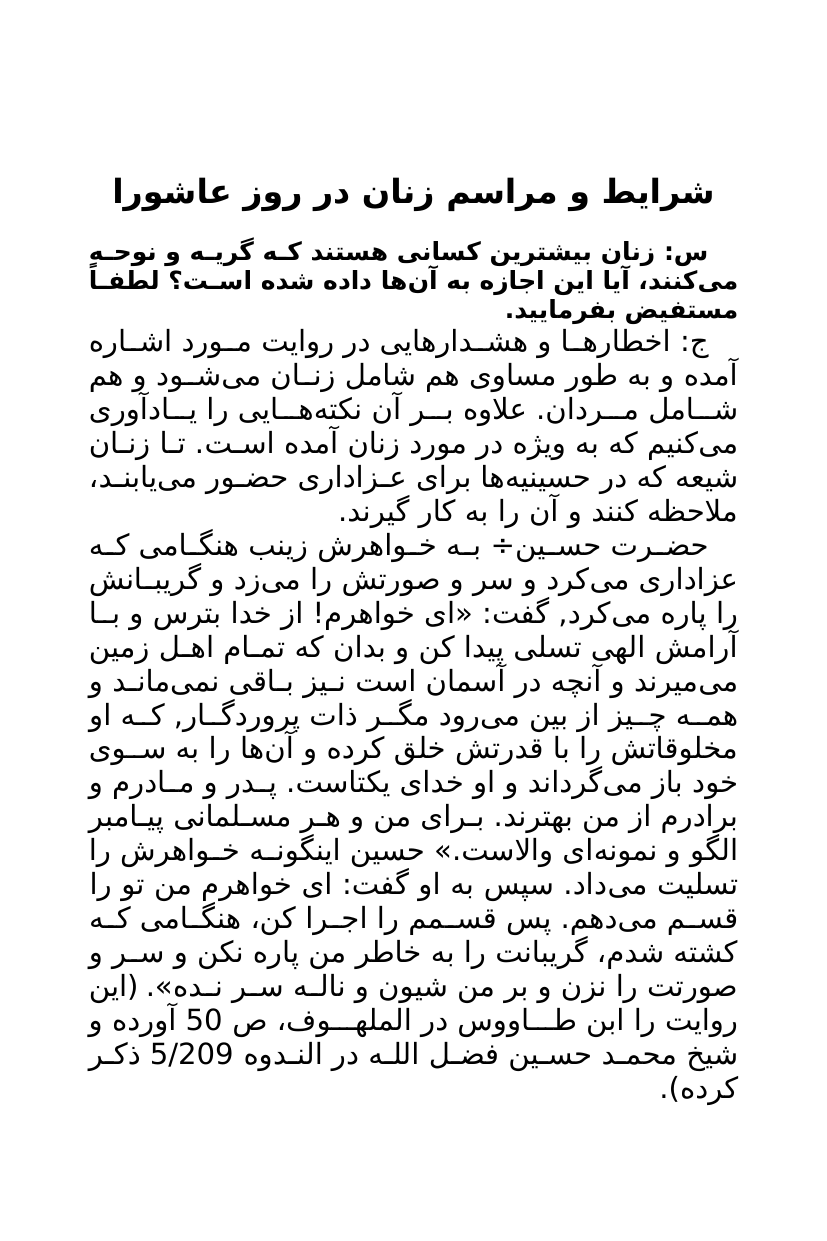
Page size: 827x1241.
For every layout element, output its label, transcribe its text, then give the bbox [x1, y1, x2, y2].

text س: زنان بیشترین کسانی هستند که گریه و نوحه می‌کنند، آیا این اجازه به آن‌ها داده شده است؟ لطفاً مستفیض بفرمایید. [89, 237, 738, 324]
text شرايط و مراسم زنان در روز عاشورا [89, 173, 738, 212]
text ج: اخطارها و هشدارهایی در روایت مورد اشاره آمده و به طور مساوی هم شامل زنان می‌شود و هم شامل مردان. علاوه بر آن نکته‌هایی را یادآوری می‌کنیم که به ویژه در مورد زنان آمده است. تا زنان شیعه که در حسینیه‌ها برای عزاداری حضور می‌یابند، ملاحظه کنند و آن را به کار گیرند. [89, 324, 738, 528]
text حضرت حسین÷ به خواهرش زینب هنگامی که عزاداری می‌کرد و سر و صورتش را می‌زد و گریبانش را پاره می‌کرد, گفت: «ای خواهرم! از خدا بترس و با آرامش الهی تسلی پیدا کن و بدان که تمام اهل زمین می‌میرند و آنچه در آسمان است نیز باقی نمی‌ماند و همه چیز از بین می‌رود مگر ذات پروردگار, که او مخلوقاتش را با قدرتش خلق کرده و آن‌ها را به سوی خود باز می‌گرداند و او خدای یکتاست. پدر و مادرم و برادرم از من بهترند. برای من و هر مسلمانی پیامبر الگو و نمونه‌ای والاست.» حسین اینگونه خواهرش را تسلیت می‌داد. سپس به او گفت: ای خواهرم من تو را قسم می‌دهم. پس قسمم را اجرا کن، هنگامی که کشته شدم، گریبانت را به خاطر من پاره نکن و سر و صورتت را نزن و بر من شیون و ناله سر نده». (اين روایت را ابن طاووس در الملهوف، ص 50 آورده و شیخ محمد حسین فضل الله در الندوه 5/209 ذكر كرده). [89, 528, 738, 1105]
